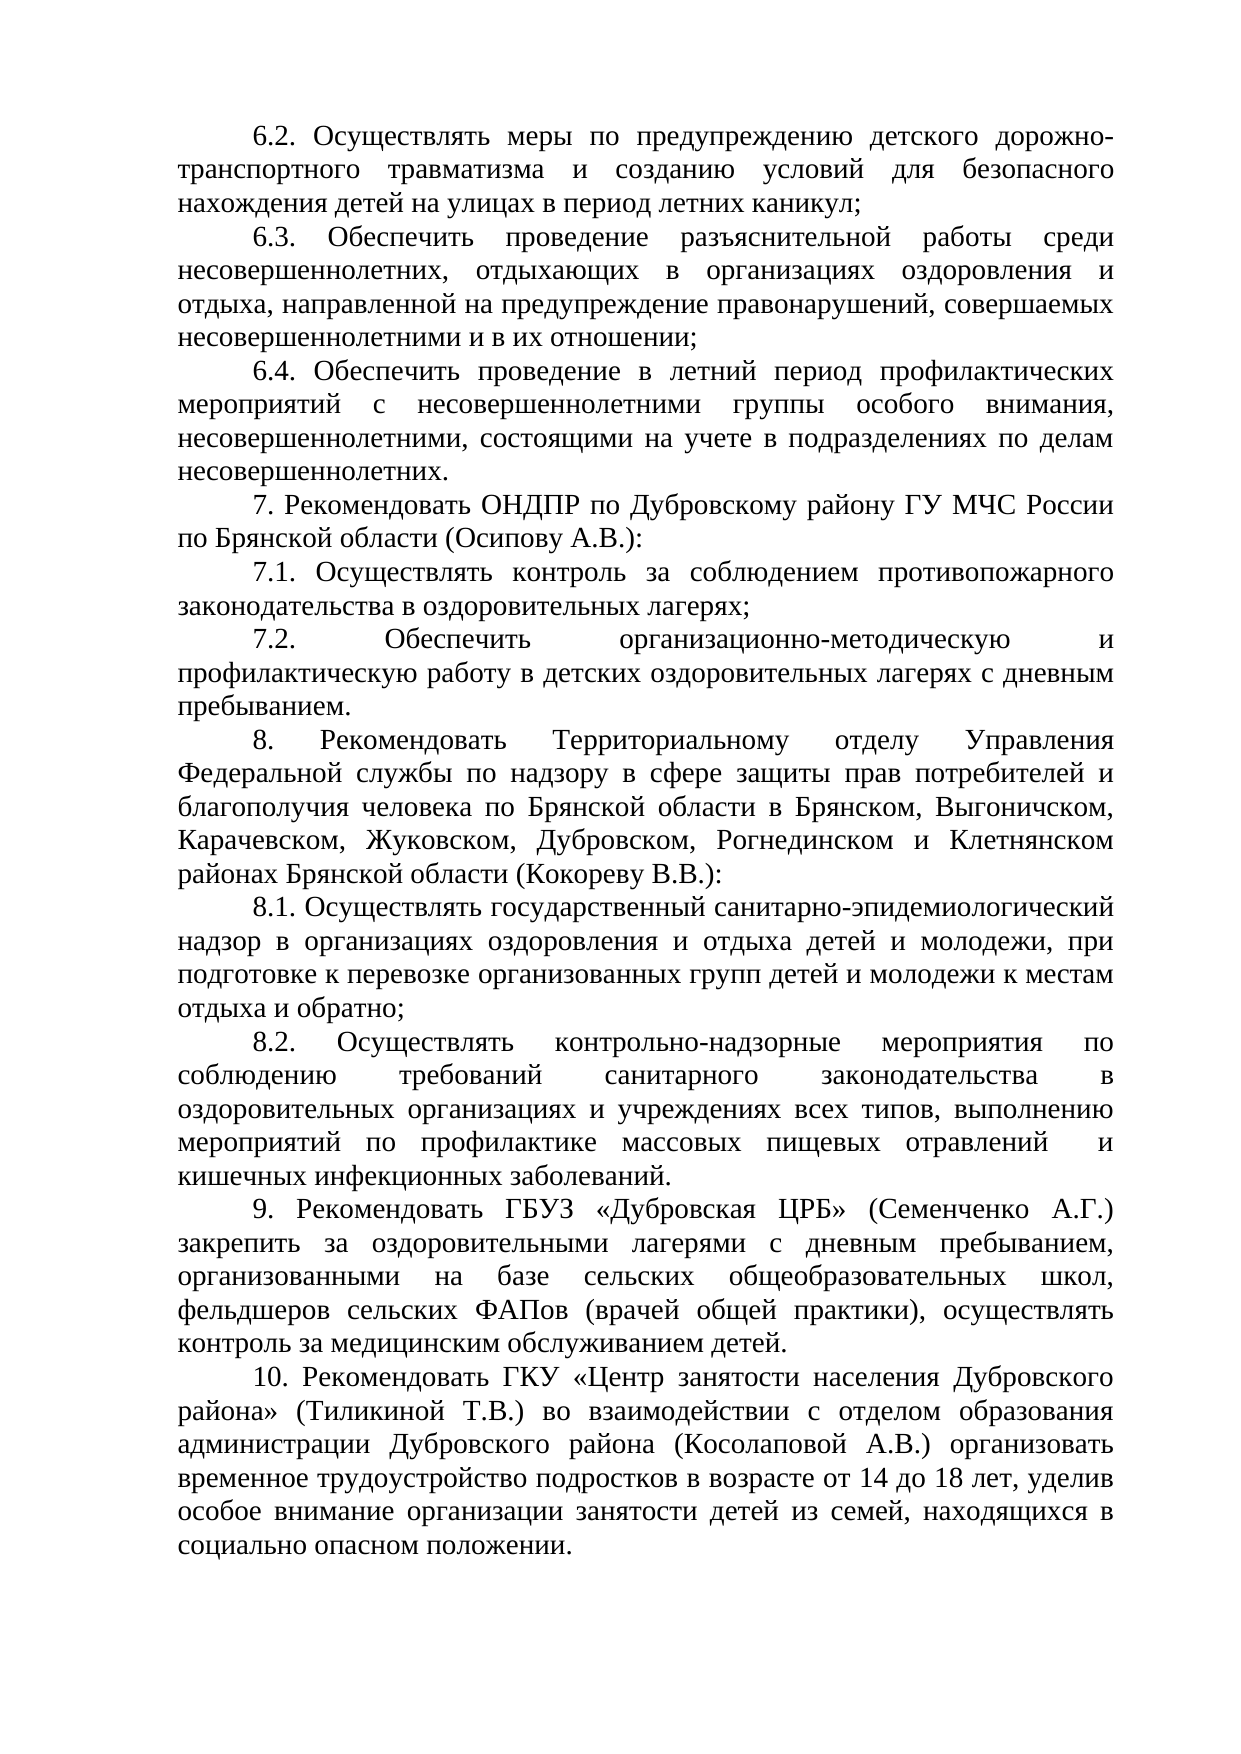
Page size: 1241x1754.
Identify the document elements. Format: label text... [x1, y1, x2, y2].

text 10. Рекомендовать ГКУ «Центр занятости населения Дубровского района» (Тиликиной Т.В.) во взаимодействии с отделом образования администрации Дубровского района (Косолаповой А.В.) организовать временное трудоустройство подростков в возрасте от 14 до 18 лет, уделив особое внимание организации занятости детей из семей, находящихся в социально опасном положении. [177, 1359, 1114, 1560]
text 8.1. Осуществлять государственный санитарно-эпидемиологический надзор в организациях оздоровления и отдыха детей и молодежи, при подготовке к перевозке организованных групп детей и молодежи к местам отдыха и обратно; [177, 889, 1114, 1024]
text 7.1. Осуществлять контроль за соблюдением противопожарного законодательства в оздоровительных лагерях; [177, 554, 1114, 621]
text 8.2. Осуществлять контрольно-надзорные мероприятия по соблюдению требований санитарного законодательства в оздоровительных организациях и учреждениях всех типов, выполнению мероприятий по профилактике массовых пищевых отравлений и кишечных инфекционных заболеваний. [177, 1024, 1114, 1191]
text 8. Рекомендовать Территориальному отделу Управления Федеральной службы по надзору в сфере защиты прав потребителей и благополучия человека по Брянской области в Брянском, Выгоничском, Карачевском, Жуковском, Дубровском, Рогнединском и Клетнянском районах Брянской области (Кокореву В.В.): [177, 722, 1114, 889]
text 6.2. Осуществлять меры по предупреждению детского дорожно-транспортного травматизма и созданию условий для безопасного нахождения детей на улицах в период летних каникул; [177, 118, 1114, 219]
text 6.4. Обеспечить проведение в летний период профилактических мероприятий с несовершеннолетними группы особого внимания, несовершеннолетними, состоящими на учете в подразделениях по делам несовершеннолетних. [177, 353, 1114, 487]
text 7.2. Обеспечить организационно-методическую и профилактическую работу в детских оздоровительных лагерях с дневным пребыванием. [177, 621, 1114, 722]
text 7. Рекомендовать ОНДПР по Дубровскому району ГУ МЧС России по Брянской области (Осипову А.В.): [177, 487, 1114, 554]
text 9. Рекомендовать ГБУЗ «Дубровская ЦРБ» (Семенченко А.Г.) закрепить за оздоровительными лагерями с дневным пребыванием, организованными на базе сельских общеобразовательных школ, фельдшеров сельских ФАПов (врачей общей практики), осуществлять контроль за медицинским обслуживанием детей. [177, 1191, 1114, 1359]
text 6.3. Обеспечить проведение разъяснительной работы среди несовершеннолетних, отдыхающих в организациях оздоровления и отдыха, направленной на предупреждение правонарушений, совершаемых несовершеннолетними и в их отношении; [177, 219, 1114, 353]
